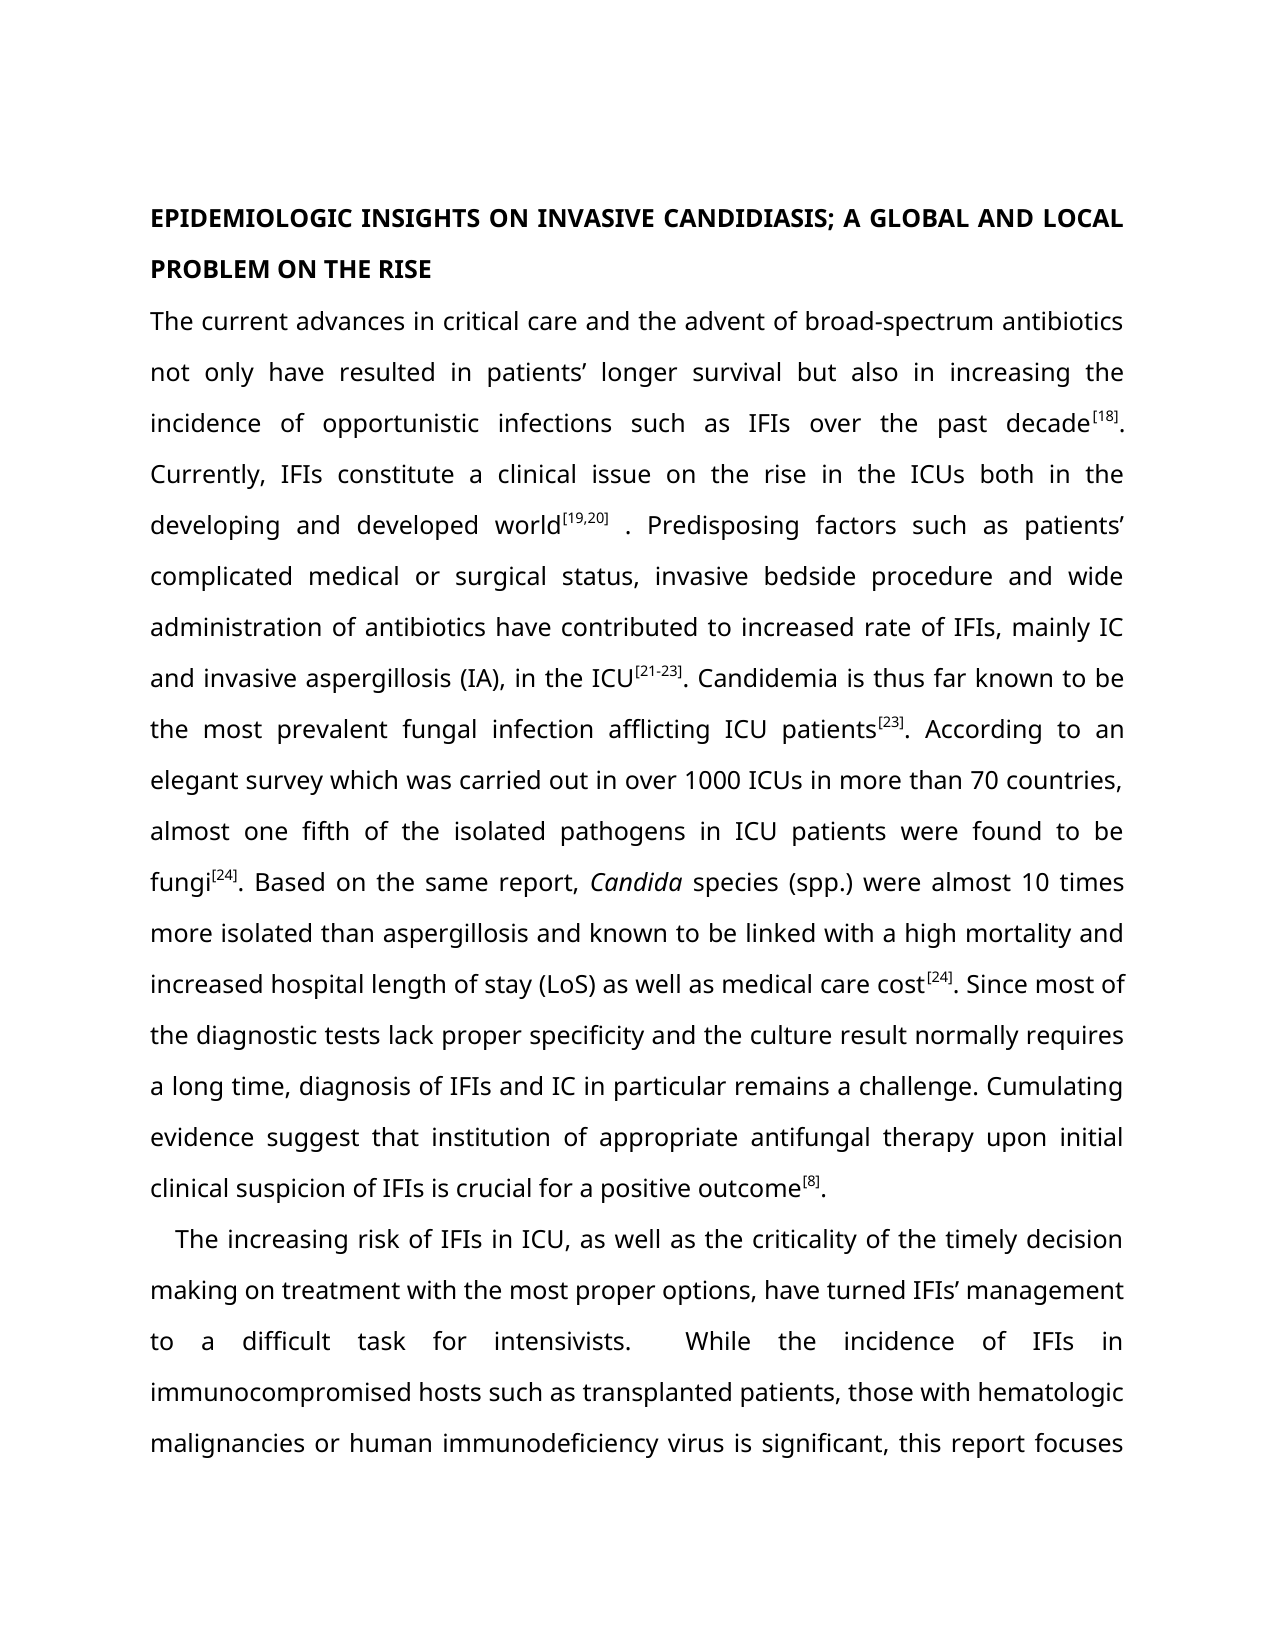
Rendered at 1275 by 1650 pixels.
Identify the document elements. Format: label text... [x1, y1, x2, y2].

list EPIDEMIOLOGIC INSIGHTS ON INVASIVE CANDIDIASIS; A GLOBAL AND LOCAL PROBLEM ON THE RISE [150, 201, 1125, 286]
text The current advances in critical care and the advent of broad-spectrum antibiotics not only have resulted in patients’ longer survival but also in increasing the incidence of opportunistic infections such as IFIs over the past decade[18]. Currently, IFIs constitute a clinical issue on the rise in the ICUs both in the developing and developed world[19,20] . Predisposing factors such as patients’ complicated medical or surgical status, invasive bedside procedure and wide administration of antibiotics have contributed to increased rate of IFIs, mainly IC and invasive aspergillosis (IA), in the ICU[21-23]. Candidemia is thus far known to be the most prevalent fungal infection afflicting ICU patients[23]. According to an elegant survey which was carried out in over 1000 ICUs in more than 70 countries, almost one fifth of the isolated pathogens in ICU patients were found to be fungi[24]. Based on the same report, Candida species (spp.) were almost 10 times more isolated than aspergillosis and known to be linked with a high mortality and increased hospital length of stay (LoS) as well as medical care cost[24]. Since most of the diagnostic tests lack proper specificity and the culture result normally requires a long time, diagnosis of IFIs and IC in particular remains a challenge. Cumulating evidence suggest that institution of appropriate antifungal therapy upon initial clinical suspicion of IFIs is crucial for a positive outcome[8]. [150, 303, 1125, 1205]
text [150, 1222, 1125, 1460]
